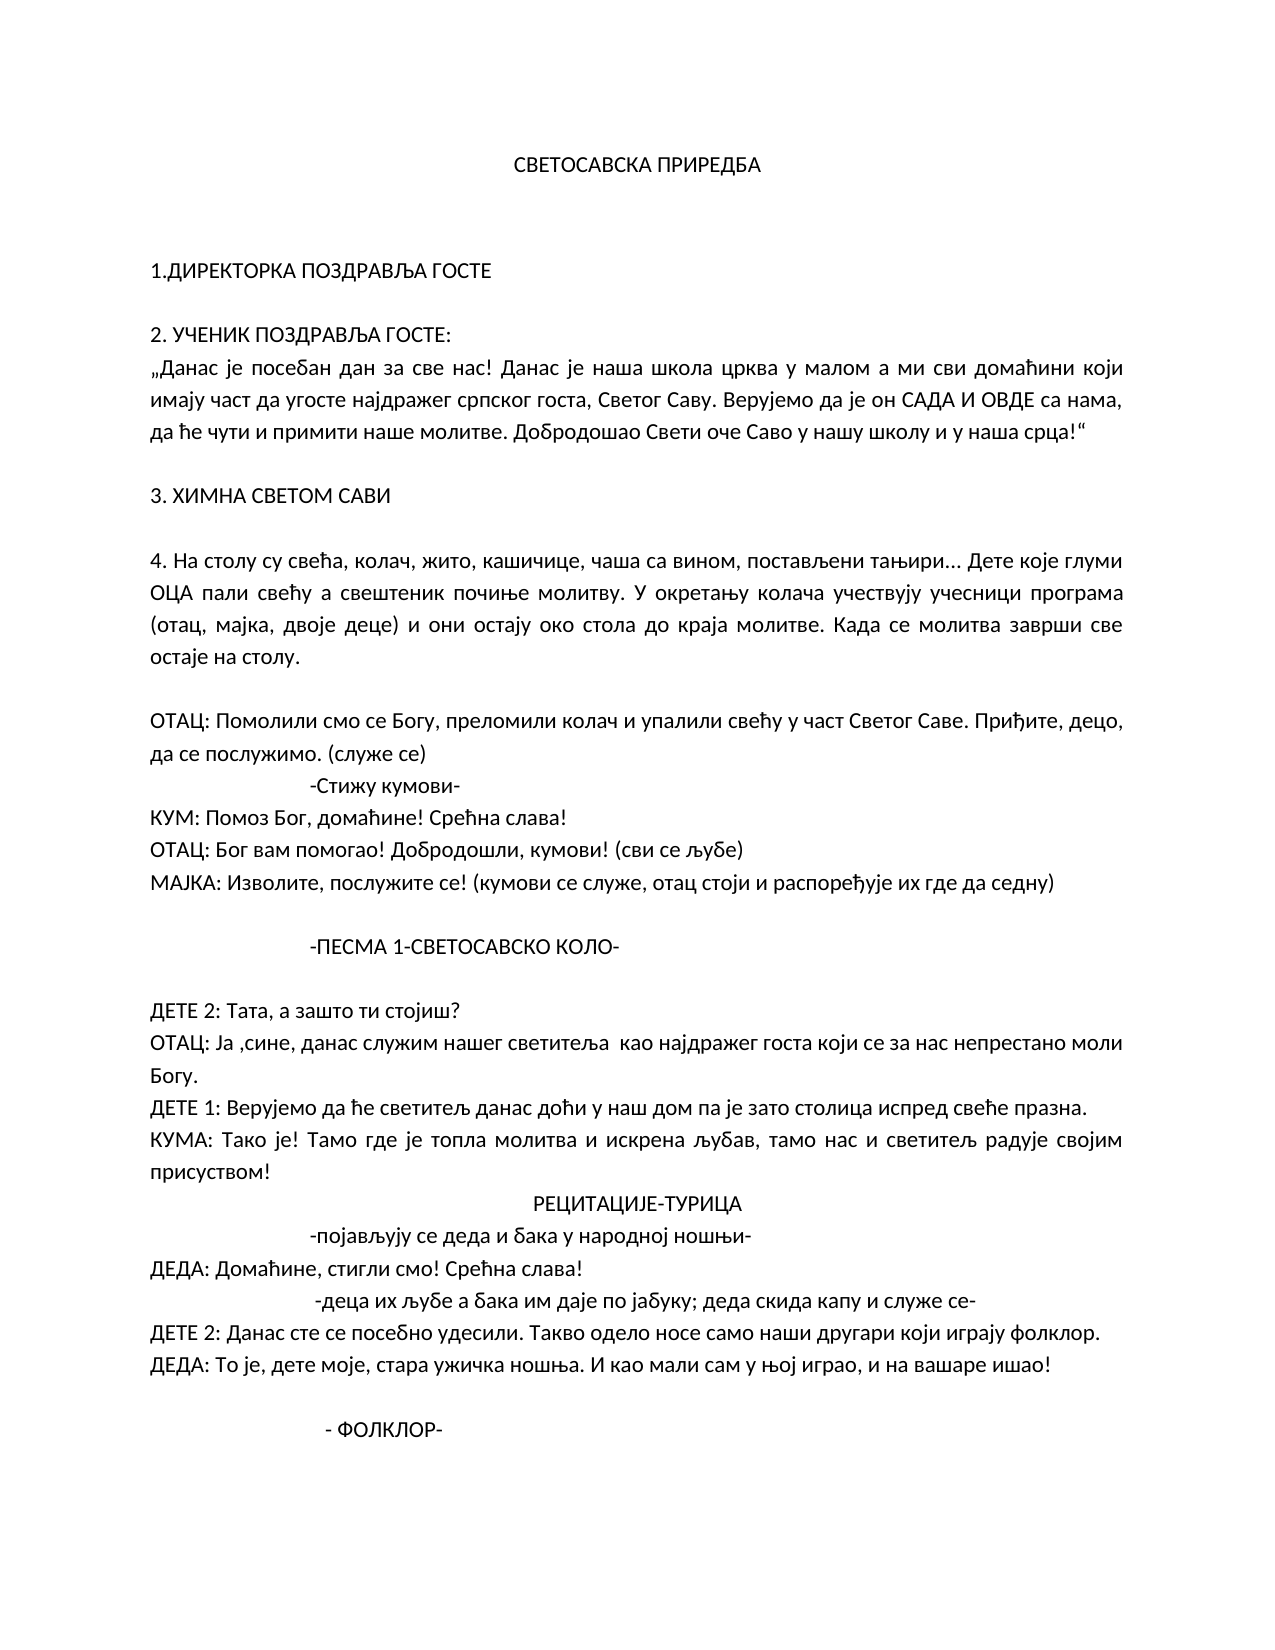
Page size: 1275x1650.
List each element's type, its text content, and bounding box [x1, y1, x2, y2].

text -појављују се деда и бака у народној ношњи- [150, 1222, 1125, 1250]
text ДЕТЕ 2: Тата, а зашто ти стојиш? [150, 996, 1125, 1024]
text КУМА: Тако је! Тамо где је топла молитва и искрена љубав, тамо нас и светитељ радује својим присуством! [150, 1125, 1125, 1185]
text СВЕТОСАВСКА ПРИРЕДБА [150, 150, 1125, 178]
text МАЈКА: Изволите, послужите се! (кумови се служе, отац стоји и распоређује их где да седну) [150, 868, 1125, 896]
text ДЕТЕ 2: Данас сте се посебно удесили. Такво одело носе само наши другари који играју фолклор. [150, 1318, 1125, 1346]
text 4. На столу су свећа, колач, жито, кашичице, чаша са вином, постављени тањири... Дете које глуми ОЦА пали свећу а свештеник почиње молитву. У окретању колача учествују учесници програма (отац, мајка, двоје деце) и они остају око стола до краја молитве. Када се молитва заврши све остаје на столу. [150, 546, 1125, 670]
text -Стижу кумови- [150, 771, 1125, 799]
text 3. ХИМНА СВЕТОМ САВИ [150, 481, 1125, 509]
text 1.ДИРЕКТОРКА ПОЗДРАВЉА ГОСТЕ [150, 256, 1125, 284]
text ОТАЦ: Бог вам помогао! Добродошли, кумови! (сви се љубе) [150, 835, 1125, 863]
text „Данас је посебан дан за све нас! Данас је наша школа црква у малом а ми сви домаћини који имају част да угосте најдражег српског госта, Светог Саву. Верујемо да је он САДА И ОВДЕ са нама, да ће чути и примити наше молитве. Добродошао Свети оче Саво у нашу школу и у наша срца!“ [150, 353, 1125, 445]
text ОТАЦ: Помолили смо се Богу, преломили колач и упалили свећу у част Светог Саве. Приђите, децо, да се послужимо. (служе се) [150, 707, 1125, 767]
text ДЕДА: То је, дете моје, стара ужичка ношња. И као мали сам у њој играо, и на вашаре ишао! [150, 1350, 1125, 1378]
text 2. УЧЕНИК ПОЗДРАВЉА ГОСТЕ: [150, 320, 1125, 348]
text - ФОЛКЛОР- [150, 1415, 1125, 1443]
text КУМ: Помоз Бог, домаћине! Срећна слава! [150, 803, 1125, 831]
text -ПЕСМА 1-СВЕТОСАВСКО КОЛО- [150, 932, 1125, 960]
text РЕЦИТАЦИЈЕ-ТУРИЦА [150, 1189, 1125, 1217]
text ДЕТЕ 1: Верујемо да ће светитељ данас доћи у наш дом па је зато столица испред свеће празна. [150, 1093, 1125, 1121]
text ОТАЦ: Ја ,сине, данас служим нашег светитеља као најдражег госта који се за нас непрестано моли Богу. [150, 1028, 1125, 1089]
text -деца их љубе а бака им даје по јабуку; деда скида капу и служе се- [150, 1286, 1125, 1314]
text ДЕДА: Домаћине, стигли смо! Срећна слава! [150, 1254, 1125, 1282]
